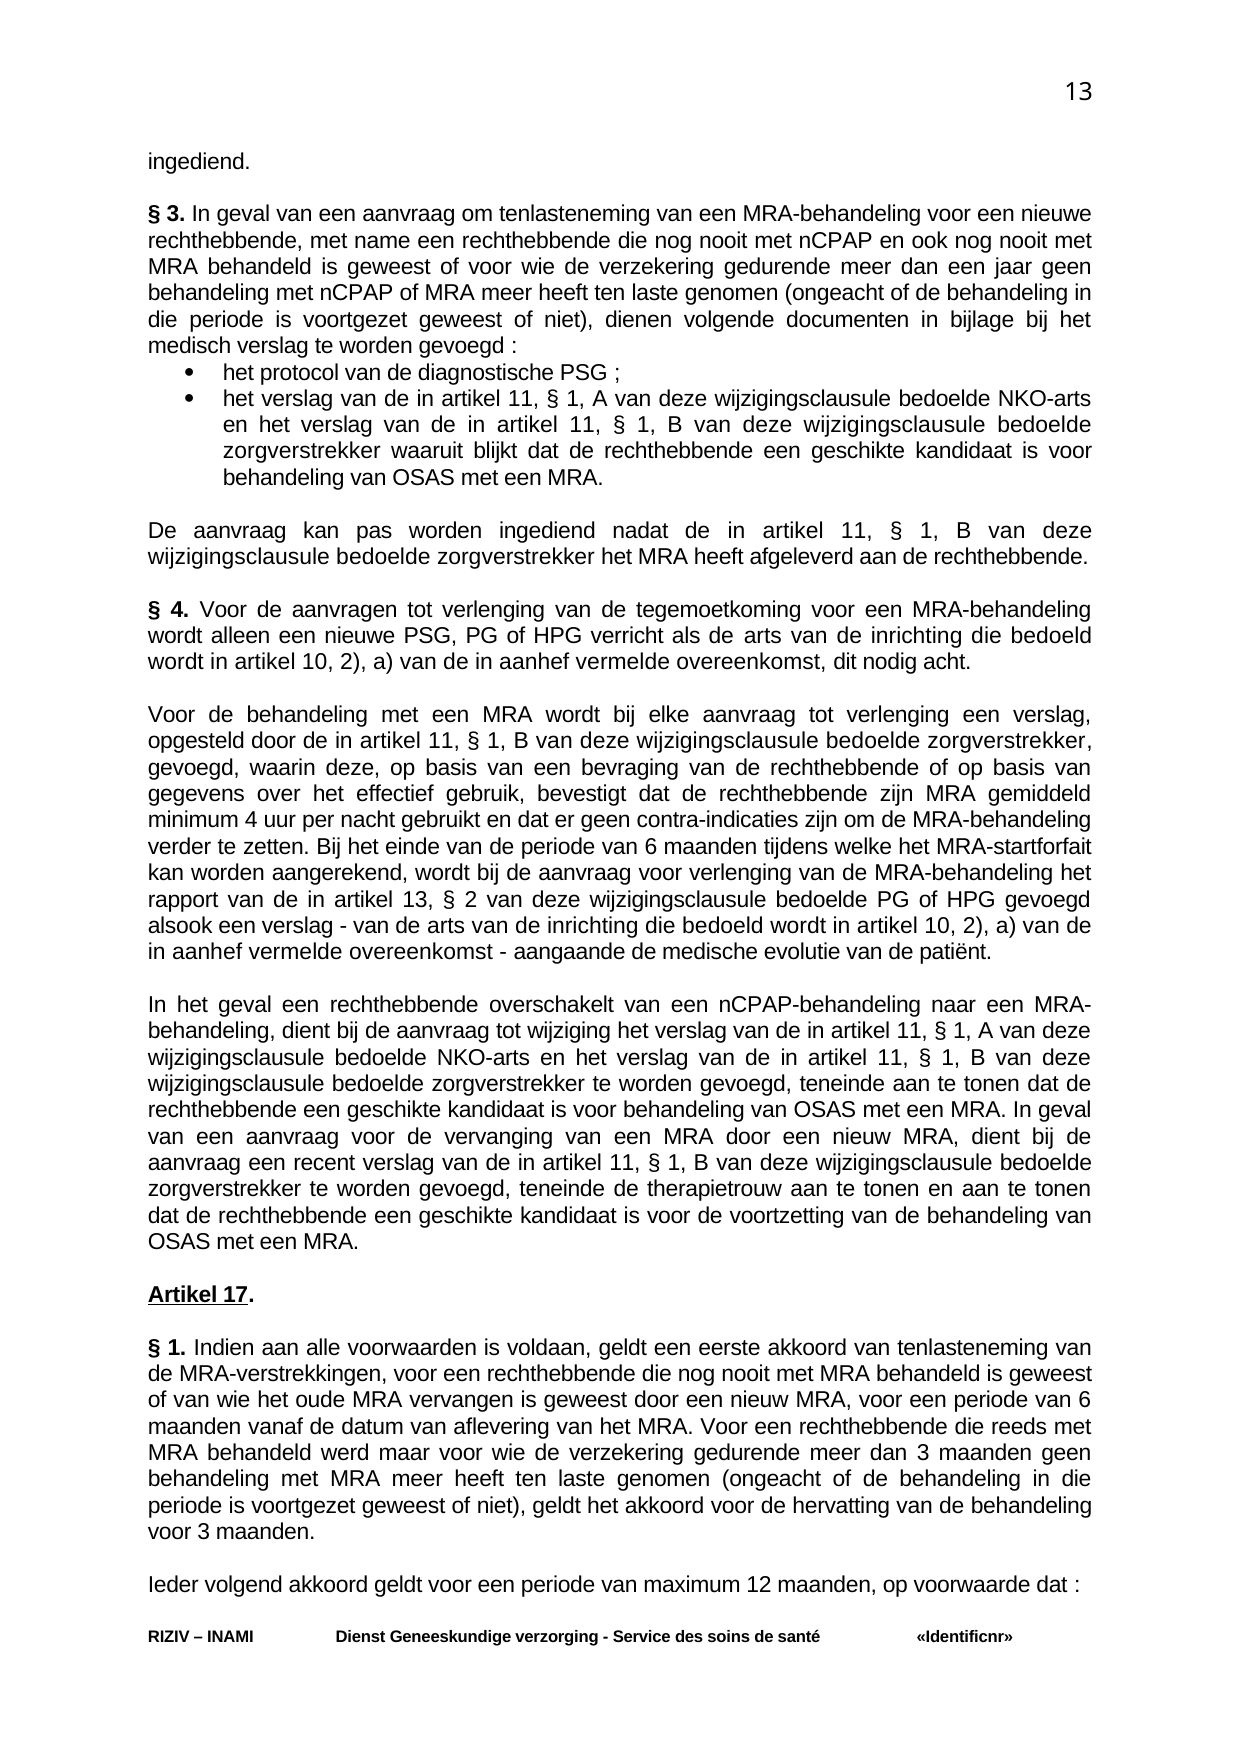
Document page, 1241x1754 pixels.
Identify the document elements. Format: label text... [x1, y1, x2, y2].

text § 4. Voor de aanvragen tot verlenging van de tegemoetkoming voor een MRA-behandeling wordt alleen een nieuwe PSG, PG of HPG verricht als de arts van de inrichting die bedoeld wordt in artikel 10, 2), a) van de in aanhef vermelde overeenkomst, dit nodig acht. [148, 596, 1093, 675]
list het verslag van de in artikel 11, § 1, A van deze wijzigingsclausule bedoelde NKO-arts en het verslag van de in artikel 11, § 1, B van deze wijzigingsclausule bedoelde zorgverstrekker waaruit blijkt dat de rechthebbende een geschikte kandidaat is voor behandeling van OSAS met een MRA. [185, 385, 1093, 490]
text § 1. Indien aan alle voorwaarden is voldaan, geldt een eerste akkoord van tenlasteneming van de MRA-verstrekkingen, voor een rechthebbende die nog nooit met MRA behandeld is geweest of van wie het oude MRA vervangen is geweest door een nieuw MRA, voor een periode van 6 maanden vanaf de datum van aflevering van het MRA. Voor een rechthebbende die reeds met MRA behandeld werd maar voor wie de verzekering gedurende meer dan 3 maanden geen behandeling met MRA meer heeft ten laste genomen (ongeacht of de behandeling in die periode is voortgezet geweest of niet), geldt het akkoord voor de hervatting van de behandeling voor 3 maanden. [148, 1333, 1093, 1544]
text In het geval een rechthebbende overschakelt van een nCPAP-behandeling naar een MRA-behandeling, dient bij de aanvraag tot wijziging het verslag van de in artikel 11, § 1, A van deze wijzigingsclausule bedoelde NKO-arts en het verslag van de in artikel 11, § 1, B van deze wijzigingsclausule bedoelde zorgverstrekker te worden gevoegd, teneinde aan te tonen dat de rechthebbende een geschikte kandidaat is voor behandeling van OSAS met een MRA. In geval van een aanvraag voor de vervanging van een MRA door een nieuw MRA, dient bij de aanvraag een recent verslag van de in artikel 11, § 1, B van deze wijzigingsclausule bedoelde zorgverstrekker te worden gevoegd, teneinde de therapietrouw aan te tonen en aan te tonen dat de rechthebbende een geschikte kandidaat is voor de voortzetting van de behandeling van OSAS met een MRA. [148, 991, 1093, 1254]
list het protocol van de diagnostische PSG ; [185, 358, 1093, 385]
text Artikel 17. [148, 1281, 1093, 1307]
text De aanvraag kan pas worden ingediend nadat de in artikel 11, § 1, B van deze wijzigingsclausule bedoelde zorgverstrekker het MRA heeft afgeleverd aan de rechthebbende. [148, 517, 1093, 569]
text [148, 148, 1093, 174]
text Ieder volgend akkoord geldt voor een periode van maximum 12 maanden, op voorwaarde dat : [148, 1571, 1093, 1597]
text § 3. In geval van een aanvraag om tenlasteneming van een MRA-behandeling voor een nieuwe rechthebbende, met name een rechthebbende die nog nooit met nCPAP en ook nog nooit met MRA behandeld is geweest of voor wie de verzekering gedurende meer dan een jaar geen behandeling met nCPAP of MRA meer heeft ten laste genomen (ongeacht of de behandeling in die periode is voortgezet geweest of niet), dienen volgende documenten in bijlage bij het medisch verslag te worden gevoegd : [148, 200, 1093, 358]
text Voor de behandeling met een MRA wordt bij elke aanvraag tot verlenging een verslag, opgesteld door de in artikel 11, § 1, B van deze wijzigingsclausule bedoelde zorgverstrekker, gevoegd, waarin deze, op basis van een bevraging van de rechthebbende of op basis van gegevens over het effectief gebruik, bevestigt dat de rechthebbende zijn MRA gemiddeld minimum 4 uur per nacht gebruikt en dat er geen contra-indicaties zijn om de MRA-behandeling verder te zetten. Bij het einde van de periode van 6 maanden tijdens welke het MRA-startforfait kan worden aangerekend, wordt bij de aanvraag voor verlenging van de MRA-behandeling het rapport van de in artikel 13, § 2 van deze wijzigingsclausule bedoelde PG of HPG gevoegd alsook een verslag - van de arts van de inrichting die bedoeld wordt in artikel 10, 2), a) van de in aanhef vermelde overeenkomst - aangaande de medische evolutie van de patiënt. [148, 701, 1093, 964]
